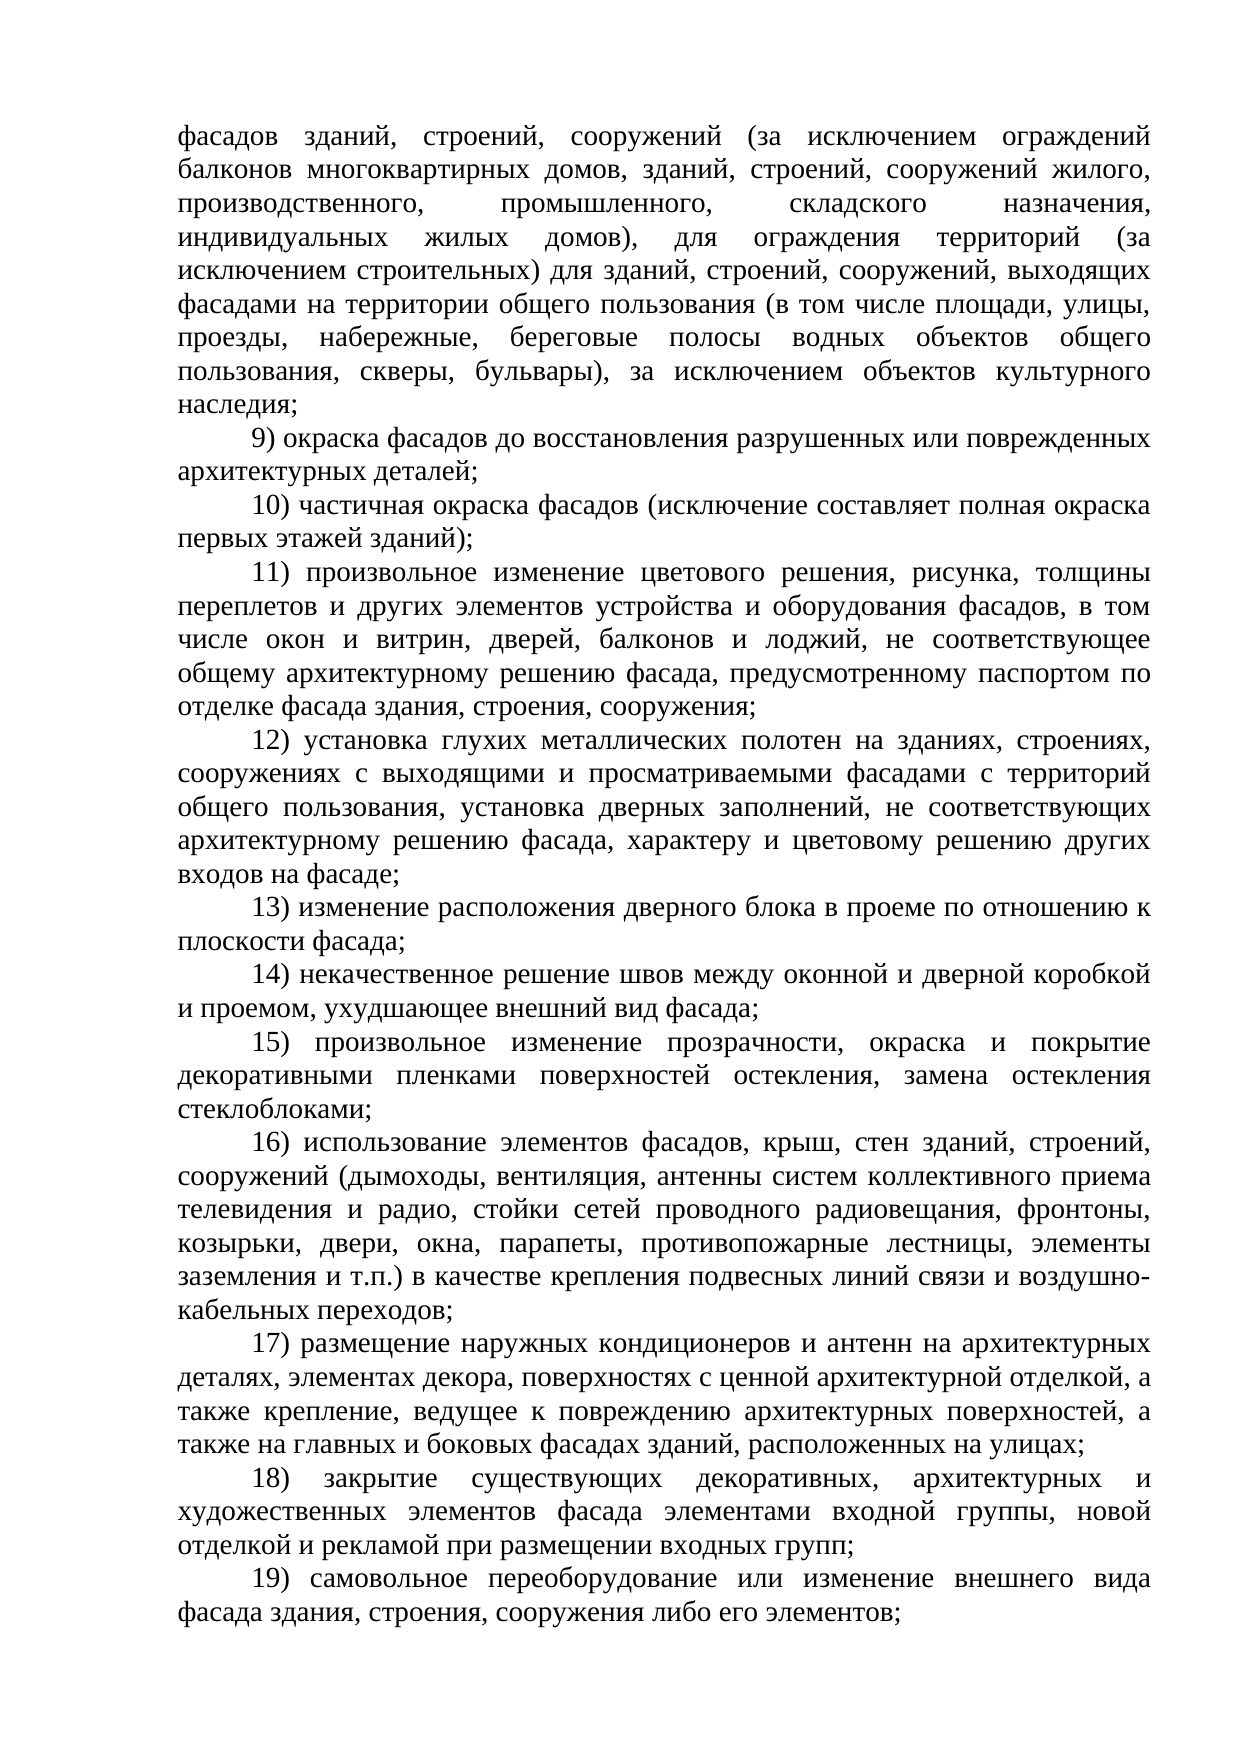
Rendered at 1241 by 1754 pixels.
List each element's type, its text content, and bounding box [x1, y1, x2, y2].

text 16) использование элементов фасадов, крыш, стен зданий, строений, сооружений (дымоходы, вентиляция, антенны систем коллективного приема телевидения и радио, стойки сетей проводного радиовещания, фронтоны, козырьки, двери, окна, парапеты, противопожарные лестницы, элементы заземления и т.п.) в качестве крепления подвесных линий связи и воздушно-кабельных переходов; [177, 1124, 1152, 1326]
text 18) закрытие существующих декоративных, архитектурных и художественных элементов фасада элементами входной группы, новой отделкой и рекламой при размещении входных групп; [177, 1460, 1152, 1560]
text 13) изменение расположения дверного блока в проеме по отношению к плоскости фасада; [177, 889, 1152, 957]
text 11) произвольное изменение цветового решения, рисунка, толщины переплетов и других элементов устройства и оборудования фасадов, в том числе окон и витрин, дверей, балконов и лоджий, не соответствующее общему архитектурному решению фасада, предусмотренному паспортом по отделке фасада здания, строения, сооружения; [177, 554, 1152, 722]
text 10) частичная окраска фасадов (исключение составляет полная окраска первых этажей зданий); [177, 487, 1152, 554]
text 12) установка глухих металлических полотен на зданиях, строениях, сооружениях с выходящими и просматриваемыми фасадами с территорий общего пользования, установка дверных заполнений, не соответствующих архитектурному решению фасада, характеру и цветовому решению других входов на фасаде; [177, 722, 1152, 889]
text 15) произвольное изменение прозрачности, окраска и покрытие декоративными пленками поверхностей остекления, замена остекления стеклоблоками; [177, 1024, 1152, 1124]
text 17) размещение наружных кондиционеров и антенн на архитектурных деталях, элементах декора, поверхностях с ценной архитектурной отделкой, а также крепление, ведущее к повреждению архитектурных поверхностей, а также на главных и боковых фасадах зданий, расположенных на улицах; [177, 1326, 1152, 1460]
text 19) самовольное переоборудование или изменение внешнего вида фасада здания, строения, сооружения либо его элементов; [177, 1560, 1152, 1627]
text 14) некачественное решение швов между оконной и дверной коробкой и проемом, ухудшающее внешний вид фасада; [177, 957, 1152, 1024]
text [177, 118, 1152, 420]
text 9) окраска фасадов до восстановления разрушенных или поврежденных архитектурных деталей; [177, 420, 1152, 487]
